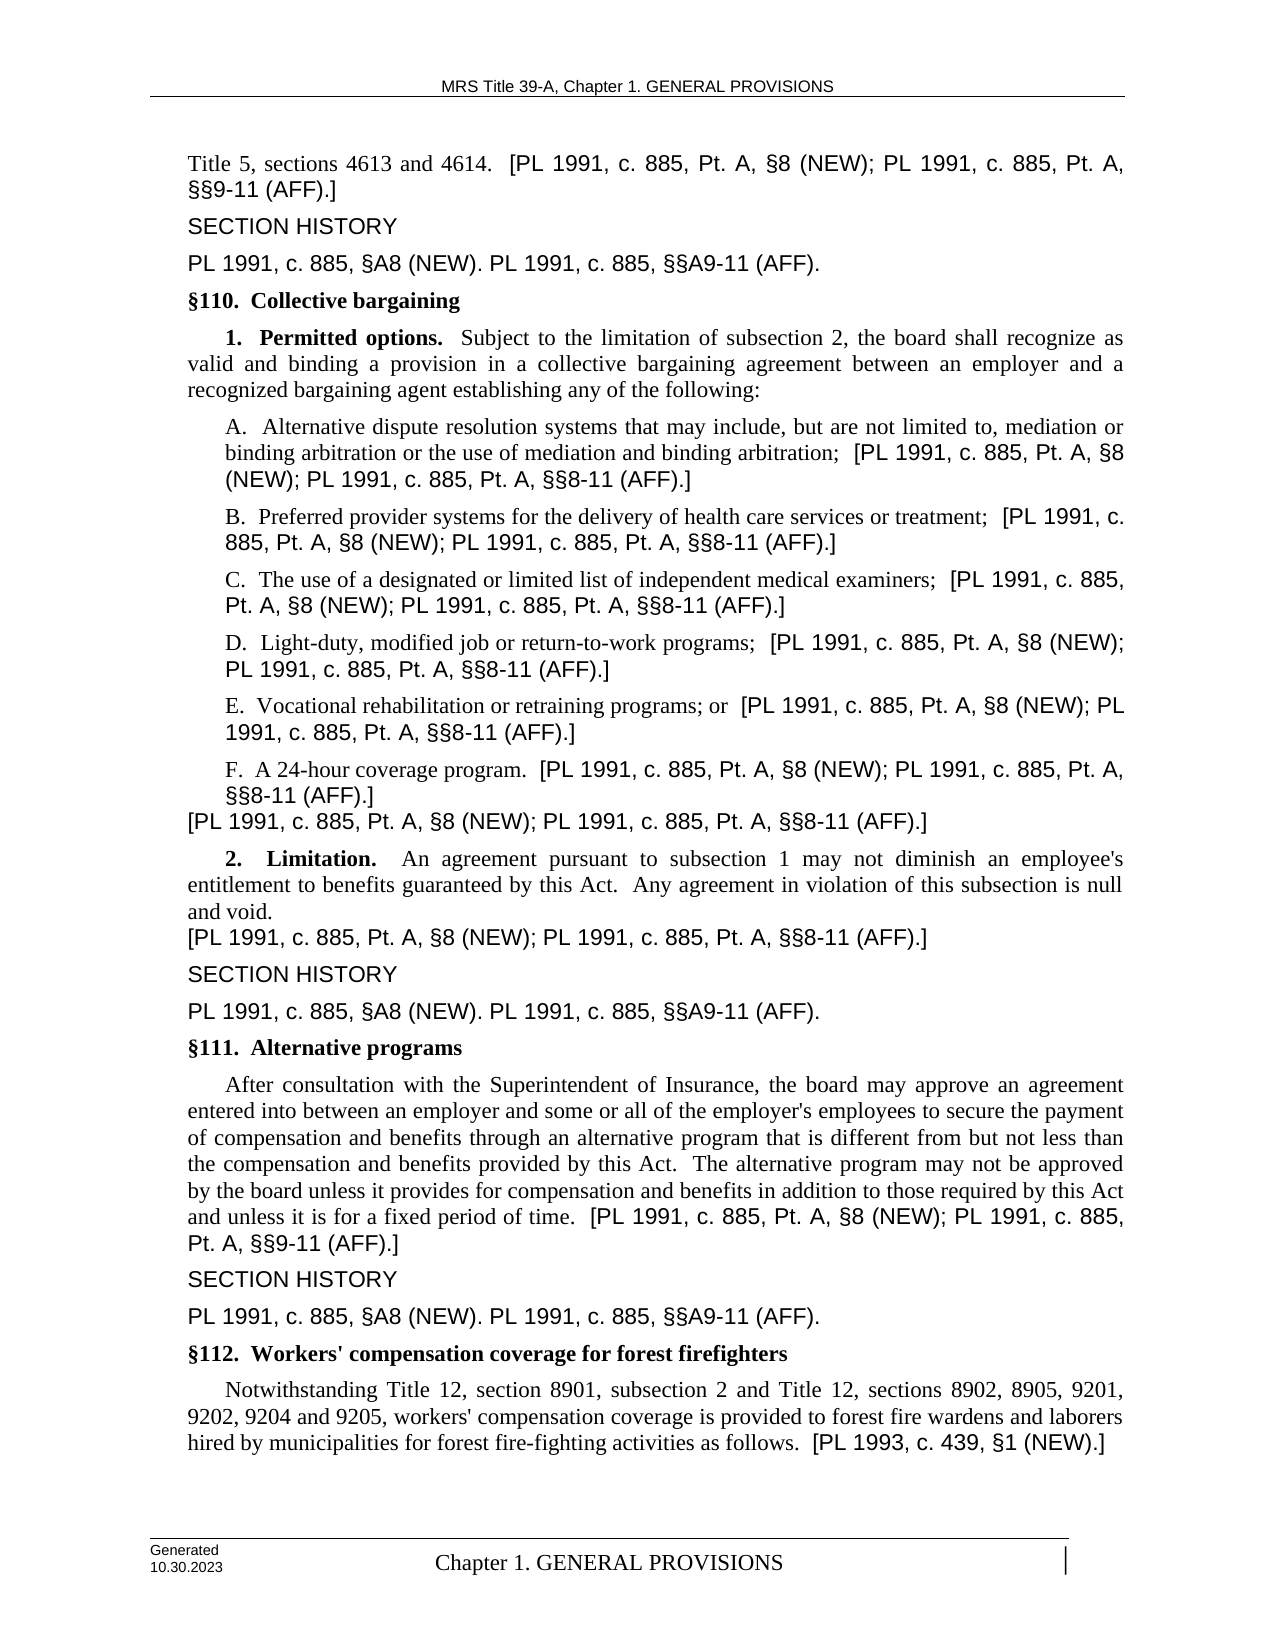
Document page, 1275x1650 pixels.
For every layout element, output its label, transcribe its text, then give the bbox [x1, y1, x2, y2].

text B. Preferred provider systems for the delivery of health care services or treatment; [PL 1991, c. 885, Pt. A, §8 (NEW); PL 1991, c. 885, Pt. A, §§8-11 (AFF).] [225, 503, 1125, 555]
text PL 1991, c. 885, §A8 (NEW). PL 1991, c. 885, §§A9-11 (AFF). [187, 998, 1125, 1024]
text SECTION HISTORY [187, 961, 1125, 987]
text §111. Alternative programs [187, 1034, 1125, 1061]
text C. The use of a designated or limited list of independent medical examiners; [PL 1991, c. 885, Pt. A, §8 (NEW); PL 1991, c. 885, Pt. A, §§8-11 (AFF).] [225, 566, 1125, 619]
text F. A 24-hour coverage program. [PL 1991, c. 885, Pt. A, §8 (NEW); PL 1991, c. 885, Pt. A, §§8-11 (AFF).] [225, 756, 1125, 808]
text A. Alternative dispute resolution systems that may include, but are not limited to, mediation or binding arbitration or the use of mediation and binding arbitration; [PL 1991, c. 885, Pt. A, §8 (NEW); PL 1991, c. 885, Pt. A, §§8-11 (AFF).] [225, 413, 1125, 492]
text §112. Workers' compensation coverage for forest firefighters [187, 1340, 1125, 1366]
text PL 1991, c. 885, §A8 (NEW). PL 1991, c. 885, §§A9-11 (AFF). [187, 1303, 1125, 1329]
text SECTION HISTORY [187, 1266, 1125, 1293]
text [PL 1991, c. 885, Pt. A, §8 (NEW); PL 1991, c. 885, Pt. A, §§8-11 (AFF).] [187, 808, 1125, 835]
text §110. Collective bargaining [187, 287, 1125, 313]
text E. Vocational rehabilitation or retraining programs; or [PL 1991, c. 885, Pt. A, §8 (NEW); PL 1991, c. 885, Pt. A, §§8-11 (AFF).] [225, 692, 1125, 745]
text After consultation with the Superintendent of Insurance, the board may approve an agreement entered into between an employer and some or all of the employer's employees to secure the payment of compensation and benefits through an alternative program that is different from but not less than the compensation and benefits provided by this Act. The alternative program may not be approved by the board unless it provides for compensation and benefits in addition to those required by this Act and unless it is for a fixed period of time. [PL 1991, c. 885, Pt. A, §8 (NEW); PL 1991, c. 885, Pt. A, §§9-11 (AFF).] [187, 1071, 1125, 1256]
text D. Light-duty, modified job or return-to-work programs; [PL 1991, c. 885, Pt. A, §8 (NEW); PL 1991, c. 885, Pt. A, §§8-11 (AFF).] [225, 629, 1125, 682]
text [187, 150, 1125, 203]
text Notwithstanding Title 12, section 8901, subsection 2 and Title 12, sections 8902, 8905, 9201, 9202, 9204 and 9205, workers' compensation coverage is provided to forest fire wardens and laborers hired by municipalities for forest fire-fighting activities as follows. [PL 1993, c. 439, §1 (NEW).] [187, 1377, 1125, 1456]
text 2. Limitation. An agreement pursuant to subsection 1 may not diminish an employee's entitlement to benefits guaranteed by this Act. Any agreement in violation of this subsection is null and void. [187, 845, 1125, 924]
text PL 1991, c. 885, §A8 (NEW). PL 1991, c. 885, §§A9-11 (AFF). [187, 250, 1125, 276]
text 1. Permitted options. Subject to the limitation of subsection 2, the board shall recognize as valid and binding a provision in a collective bargaining agreement between an employer and a recognized bargaining agent establishing any of the following: [187, 323, 1125, 403]
text [PL 1991, c. 885, Pt. A, §8 (NEW); PL 1991, c. 885, Pt. A, §§8-11 (AFF).] [187, 924, 1125, 951]
text SECTION HISTORY [187, 213, 1125, 239]
